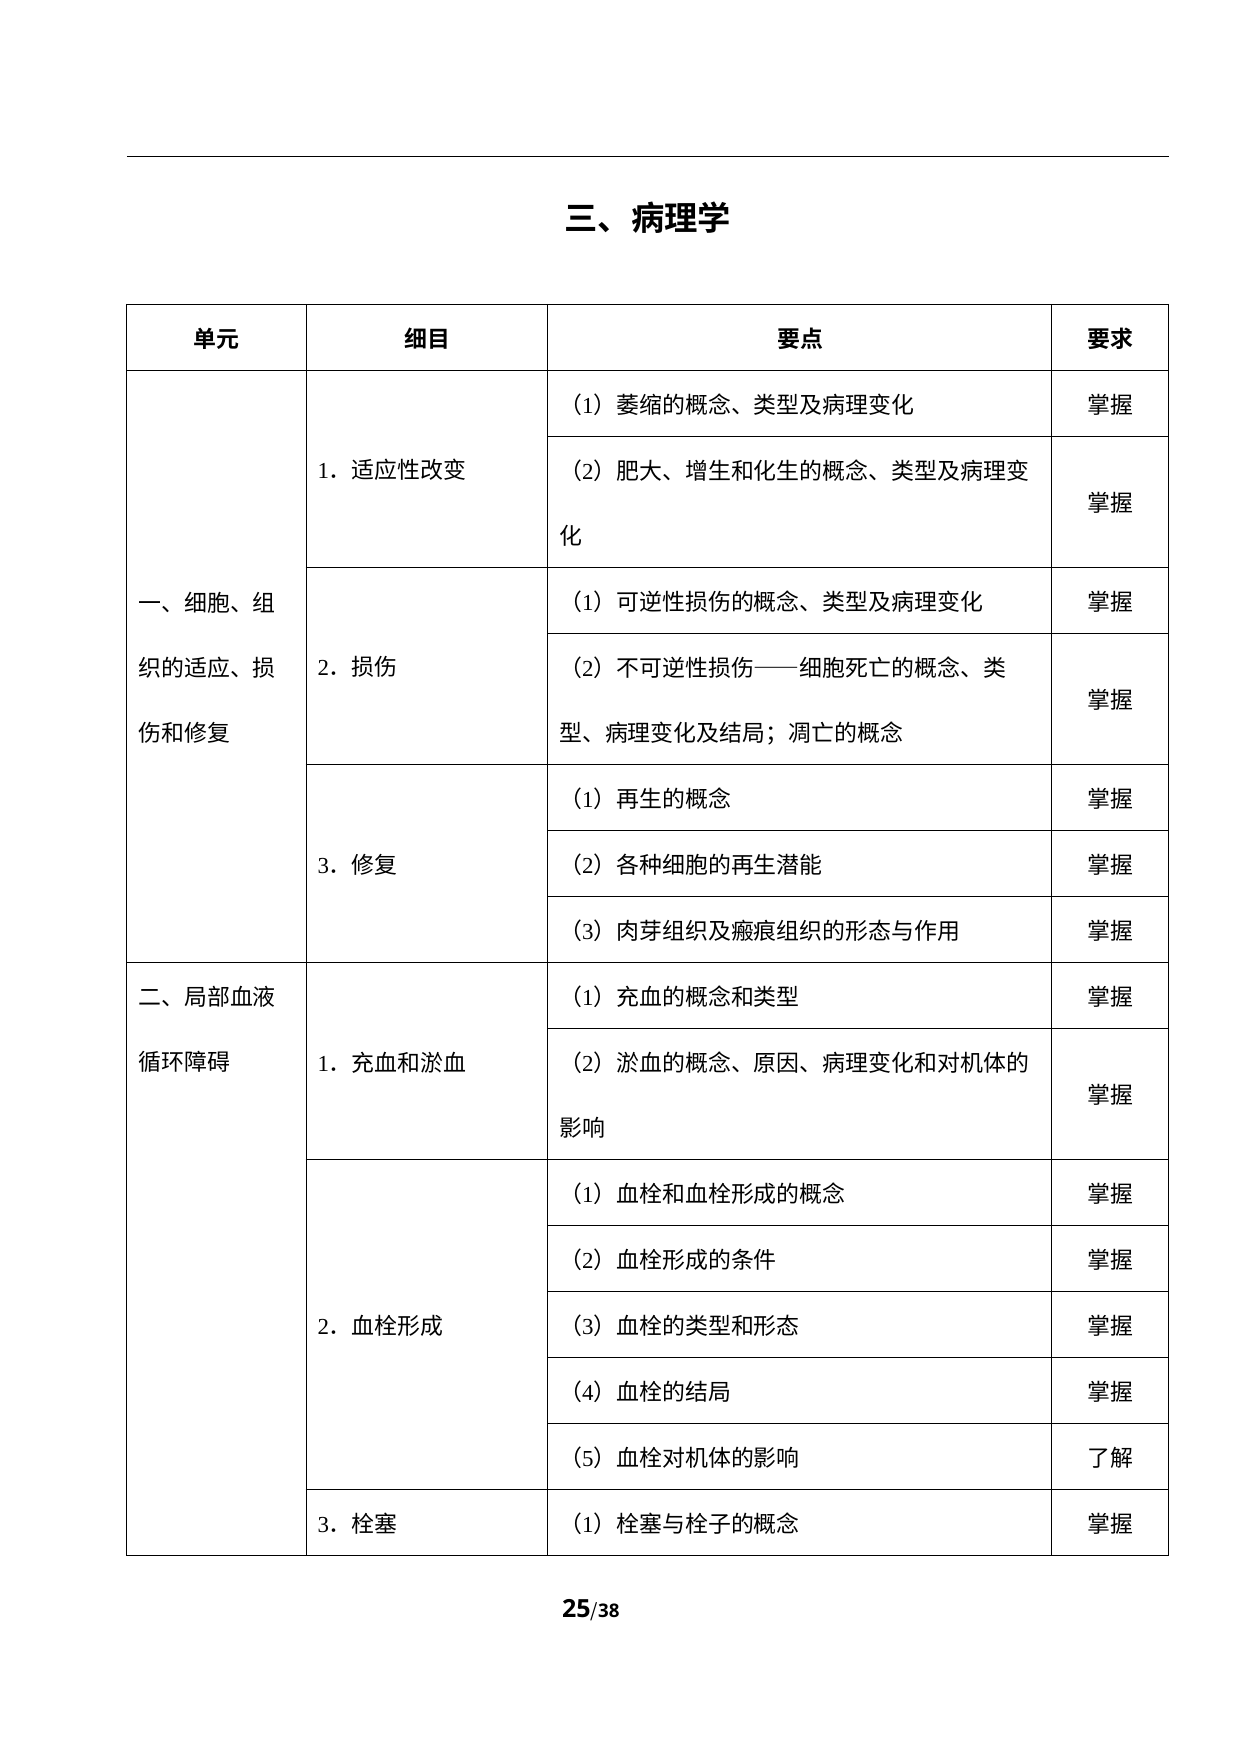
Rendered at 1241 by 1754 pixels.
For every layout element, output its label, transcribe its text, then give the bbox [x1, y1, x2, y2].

table_cell （5）血栓对机体的影响 [548, 1424, 1051, 1489]
table_cell （1）血栓和血栓形成的概念 [548, 1160, 1051, 1225]
table_cell （1）充血的概念和类型 [548, 963, 1051, 1028]
table_cell 2．血栓形成 [307, 1160, 547, 1489]
table_cell 掌握 [1052, 1226, 1168, 1291]
table_cell 掌握 [1052, 1292, 1168, 1357]
table_cell 一、细胞、组织的适应、损伤和修复 [127, 371, 306, 962]
table_cell 掌握 [1052, 1490, 1168, 1555]
table_cell 1．充血和淤血 [307, 963, 547, 1159]
table_cell 掌握 [1052, 765, 1168, 830]
table_cell （2）肥大、增生和化生的概念、类型及病理变化 [548, 437, 1051, 567]
table_cell （3）血栓的类型和形态 [548, 1292, 1051, 1357]
table_cell 掌握 [1052, 897, 1168, 962]
table_cell （1）可逆性损伤的概念、类型及病理变化 [548, 568, 1051, 633]
table_cell （2）不可逆性损伤——细胞死亡的概念、类型、病理变化及结局；凋亡的概念 [548, 634, 1051, 764]
table_cell 了解 [1052, 1424, 1168, 1489]
table_cell 1．适应性改变 [307, 371, 547, 567]
table_cell 掌握 [1052, 963, 1168, 1028]
table_cell 掌握 [1052, 1160, 1168, 1225]
table_cell 要求 [1052, 305, 1168, 370]
table_cell 掌握 [1052, 1358, 1168, 1423]
table_cell 要点 [548, 305, 1051, 370]
table_cell （1）再生的概念 [548, 765, 1051, 830]
table_cell （3）肉芽组织及瘢痕组织的形态与作用 [548, 897, 1051, 962]
table_cell 2．损伤 [307, 568, 547, 764]
table_cell （2）血栓形成的条件 [548, 1226, 1051, 1291]
table_cell 细目 [307, 305, 547, 370]
table_cell 3．修复 [307, 765, 547, 962]
table_cell 掌握 [1052, 371, 1168, 436]
table_cell （2）淤血的概念、原因、病理变化和对机体的影响 [548, 1029, 1051, 1159]
table_cell （1）萎缩的概念、类型及病理变化 [548, 371, 1051, 436]
table_cell （1）栓塞与栓子的概念 [548, 1490, 1051, 1555]
table_cell 掌握 [1052, 568, 1168, 633]
table_cell 掌握 [1052, 1029, 1168, 1159]
table_cell 单元 [127, 305, 306, 370]
table_cell 掌握 [1052, 634, 1168, 764]
table_cell 三、病理学 [127, 157, 1168, 304]
table_cell 3．栓塞 [307, 1490, 547, 1555]
table_cell 掌握 [1052, 831, 1168, 896]
table_cell 二、局部血液循环障碍 [127, 963, 306, 1555]
table_cell 掌握 [1052, 437, 1168, 567]
table_cell （4）血栓的结局 [548, 1358, 1051, 1423]
table_cell （2）各种细胞的再生潜能 [548, 831, 1051, 896]
